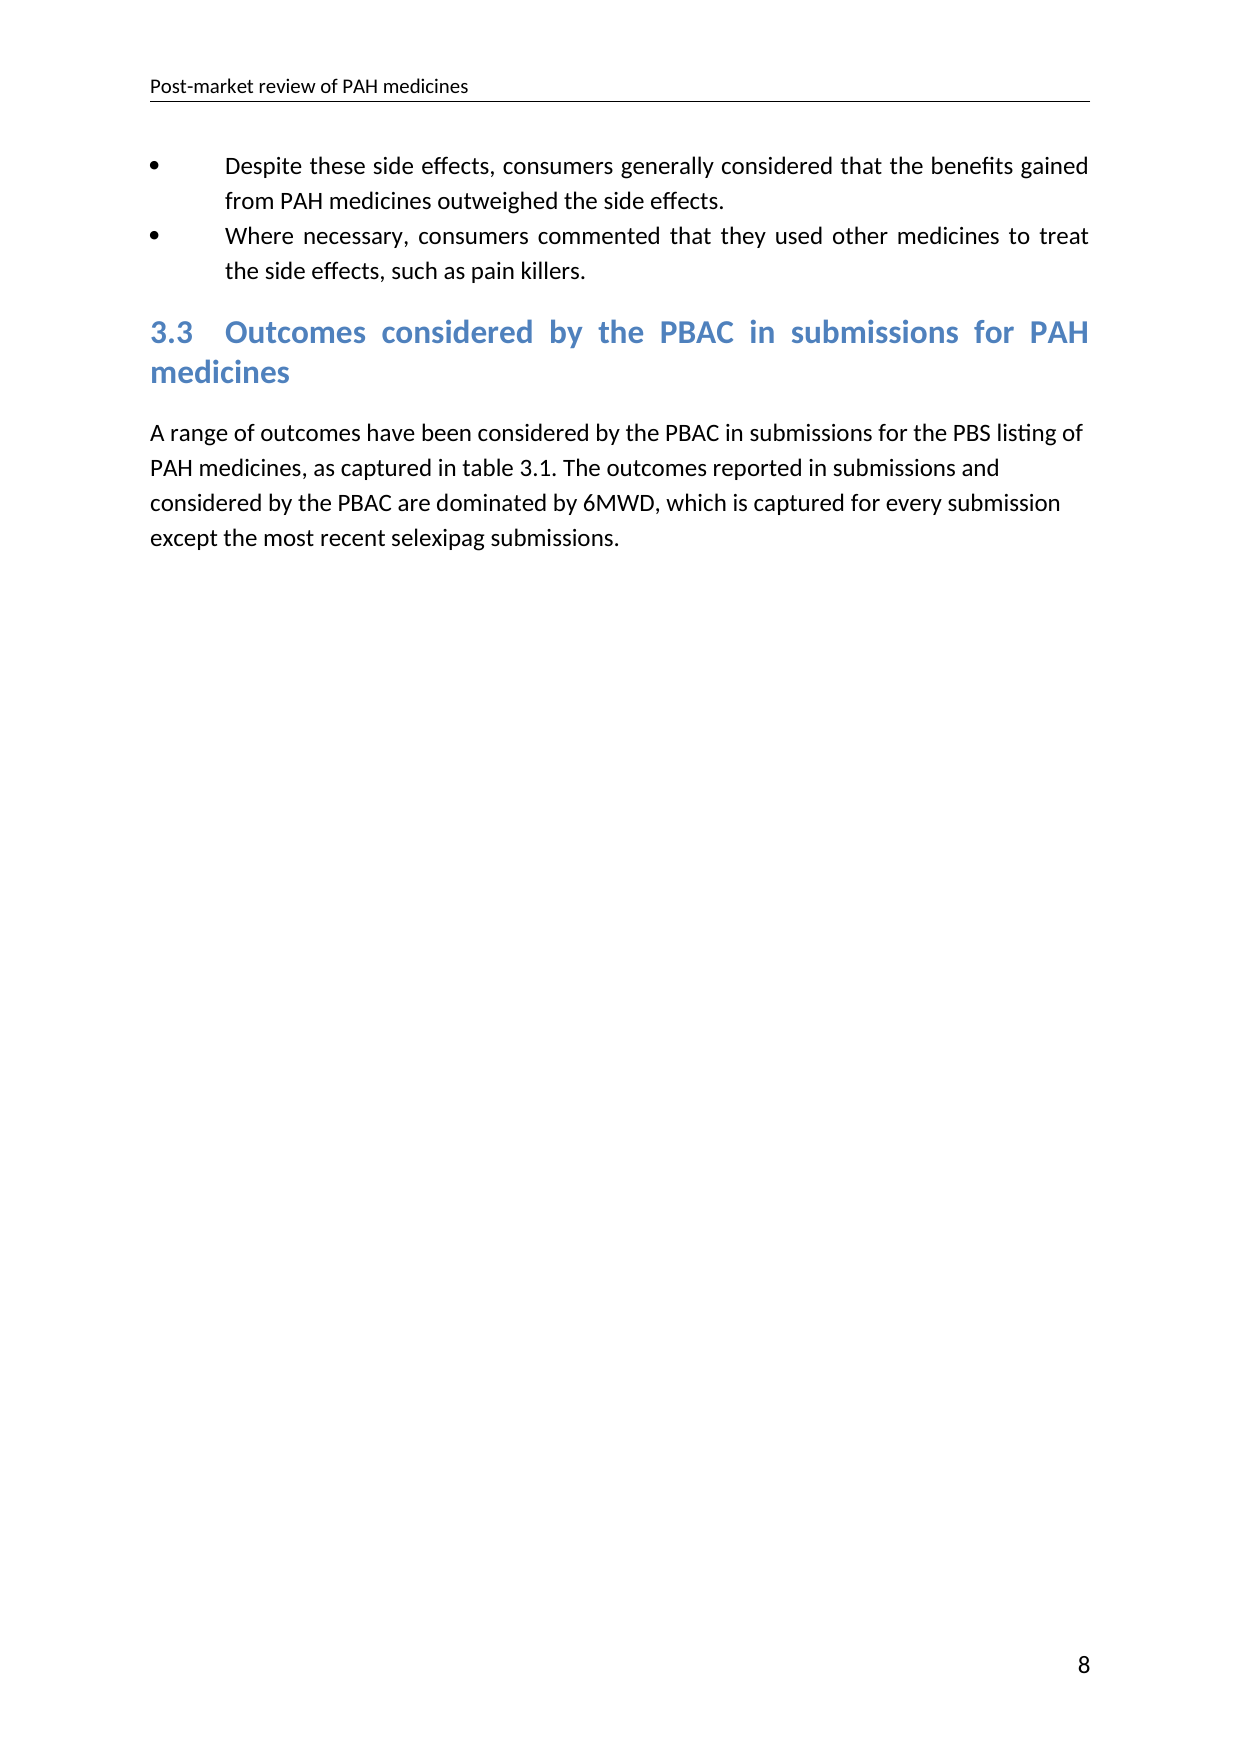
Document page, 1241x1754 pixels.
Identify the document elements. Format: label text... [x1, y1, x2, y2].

list Despite these side effects, consumers generally considered that the benefits gained from PAH medicines outweighed the side effects. [150, 150, 1090, 216]
subtitle 3.3 Outcomes considered by the PBAC in submissions for PAH medicines [150, 311, 1090, 392]
text A range of outcomes have been considered by the PBAC in submissions for the PBS listing of PAH medicines, as captured in table 3.1. The outcomes reported in submissions and considered by the PBAC are dominated by 6MWD, which is captured for every submission except the most recent selexipag submissions. [150, 417, 1090, 553]
list Where necessary, consumers commented that they used other medicines to treat the side effects, such as pain killers. [150, 220, 1090, 286]
